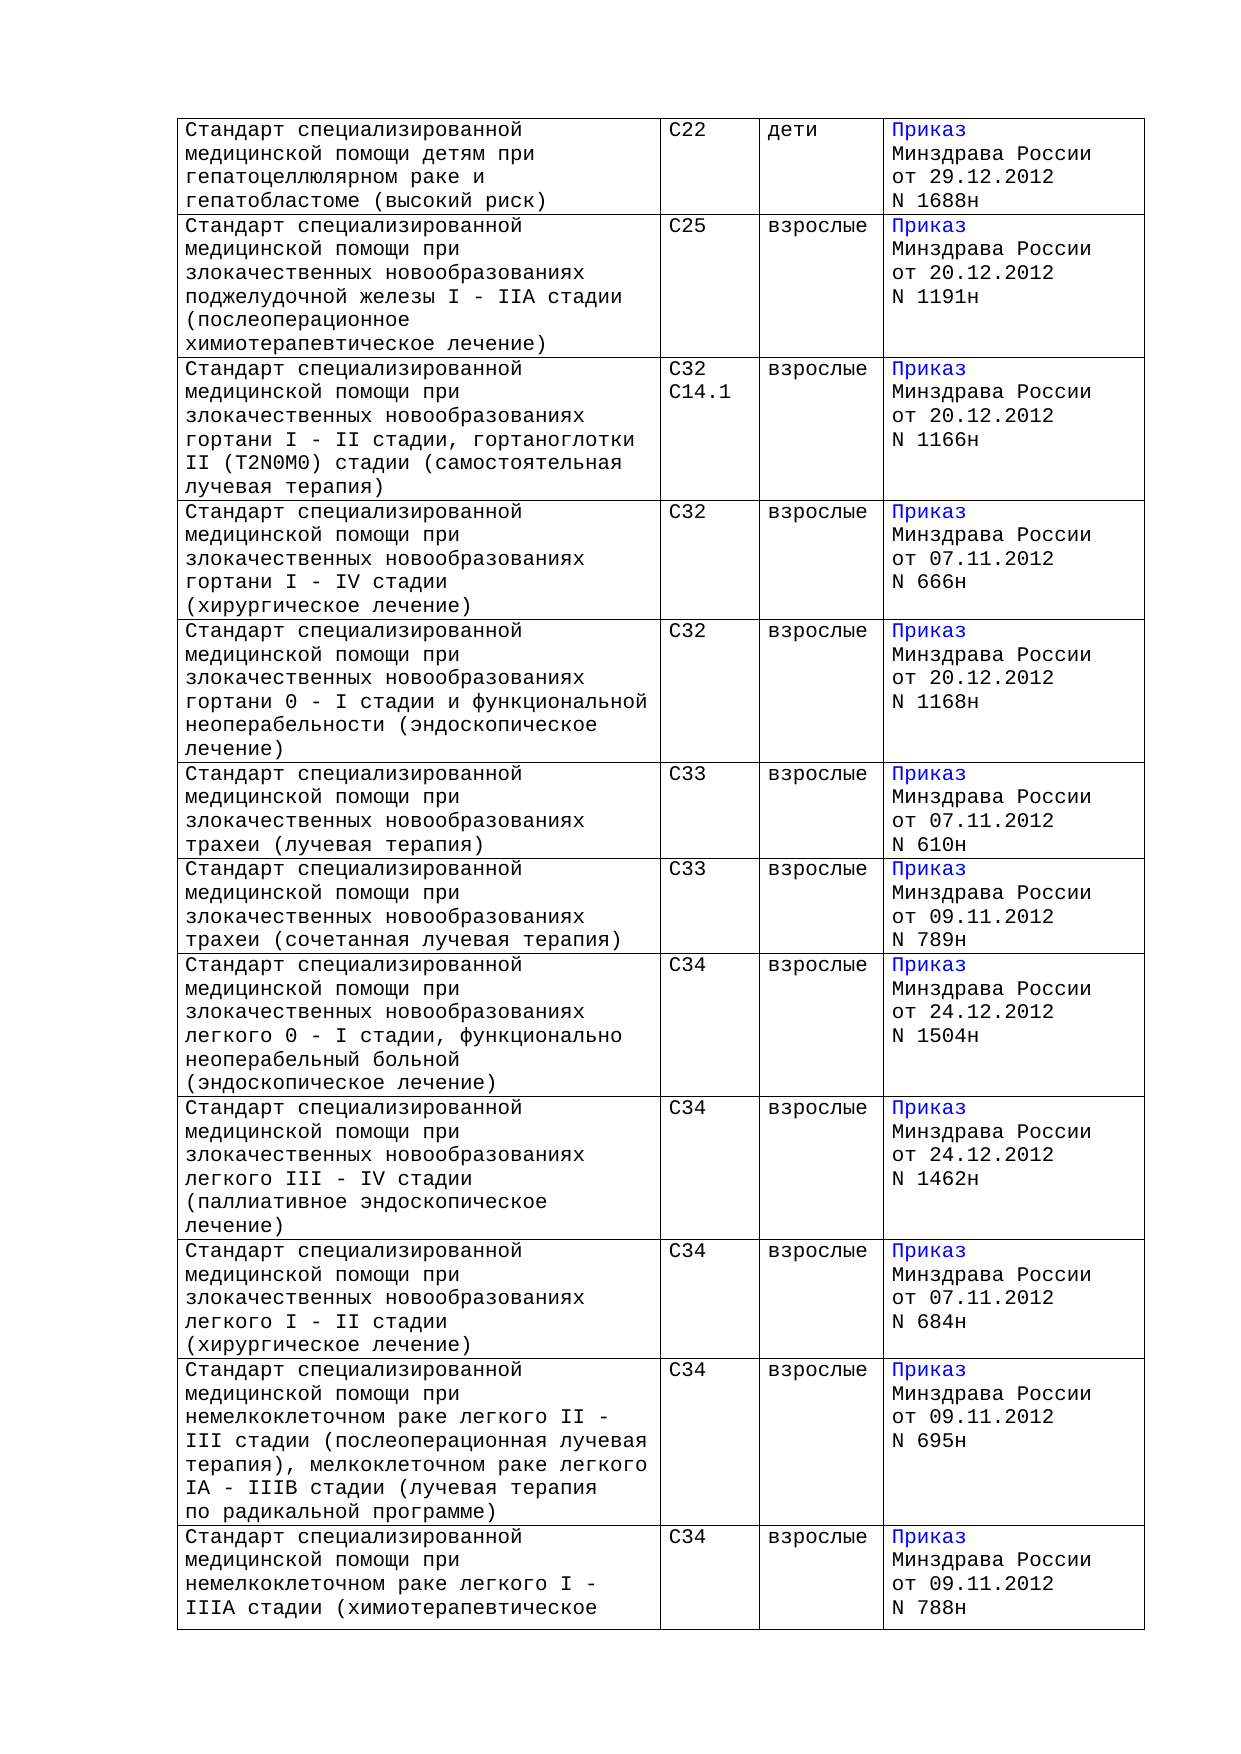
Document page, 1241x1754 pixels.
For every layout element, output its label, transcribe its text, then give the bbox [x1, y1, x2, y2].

table_cell C34 [661, 1359, 759, 1525]
table_cell Приказ Минздрава России от 07.11.2012 N 684н [884, 1240, 1144, 1358]
table_cell Стандарт специализированной медицинской помощи при злокачественных новообразованиях легкого III - IV стадии (паллиативное эндоскопическое лечение) [178, 1097, 660, 1239]
table_cell Приказ Минздрава России от 09.11.2012 N 789н [884, 859, 1144, 953]
table_cell Приказ Минздрава России от 20.12.2012 N 1191н [884, 215, 1144, 357]
table_cell C32 [661, 620, 759, 762]
table_cell Приказ Минздрава России от 29.12.2012 N 1688н [884, 119, 1144, 214]
table_cell C33 [661, 763, 759, 857]
table_cell Стандарт специализированной медицинской помощи при немелкоклеточном раке легкого II - III стадии (послеоперационная лучевая терапия), мелкоклеточном раке легкого IA - IIIB стадии (лучевая терапия по радикальной программе) [178, 1359, 660, 1525]
table_cell Приказ Минздрава России от 07.11.2012 N 666н [884, 501, 1144, 619]
table_cell взрослые [760, 215, 883, 357]
table_cell взрослые [760, 763, 883, 857]
table_cell C32 C14.1 [661, 358, 759, 499]
table_cell взрослые [760, 1526, 883, 1629]
table_cell Стандарт специализированной медицинской помощи при злокачественных новообразованиях гортани I - IV стадии (хирургическое лечение) [178, 501, 660, 619]
table_cell Приказ Минздрава России от 24.12.2012 N 1462н [884, 1097, 1144, 1239]
table_cell Стандарт специализированной медицинской помощи при злокачественных новообразованиях легкого 0 - I стадии, функционально неоперабельный больной (эндоскопическое лечение) [178, 954, 660, 1096]
table_cell взрослые [760, 358, 883, 499]
table_cell взрослые [760, 620, 883, 762]
table_cell Стандарт специализированной медицинской помощи при злокачественных новообразованиях поджелудочной железы I - IIA стадии (послеоперационное химиотерапевтическое лечение) [178, 215, 660, 357]
table_cell Приказ Минздрава России от 07.11.2012 N 610н [884, 763, 1144, 857]
table_cell Стандарт специализированной медицинской помощи при злокачественных новообразованиях легкого I - II стадии (хирургическое лечение) [178, 1240, 660, 1358]
table_cell взрослые [760, 1097, 883, 1239]
table_cell Приказ Минздрава России от 20.12.2012 N 1168н [884, 620, 1144, 762]
table_cell C33 [661, 859, 759, 953]
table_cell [178, 1526, 660, 1629]
table_cell Приказ Минздрава России от 20.12.2012 N 1166н [884, 358, 1144, 499]
table_cell C22 [661, 119, 759, 214]
table_cell взрослые [760, 954, 883, 1096]
table_cell C34 [661, 1526, 759, 1629]
table_cell Стандарт специализированной медицинской помощи при злокачественных новообразованиях трахеи (сочетанная лучевая терапия) [178, 859, 660, 953]
table_cell Стандарт специализированной медицинской помощи детям при гепатоцеллюлярном раке и гепатобластоме (высокий риск) [178, 119, 660, 214]
table_cell взрослые [760, 859, 883, 953]
table_cell C25 [661, 215, 759, 357]
table_cell Стандарт специализированной медицинской помощи при злокачественных новообразованиях трахеи (лучевая терапия) [178, 763, 660, 857]
table_cell C34 [661, 954, 759, 1096]
table_cell C32 [661, 501, 759, 619]
table_cell Приказ Минздрава России от 09.11.2012 N 695н [884, 1359, 1144, 1525]
table_cell взрослые [760, 501, 883, 619]
table_cell C34 [661, 1097, 759, 1239]
table_cell Приказ Минздрава России от 24.12.2012 N 1504н [884, 954, 1144, 1096]
table_cell дети [760, 119, 883, 214]
table_cell Стандарт специализированной медицинской помощи при злокачественных новообразованиях гортани I - II стадии, гортаноглотки II (T2N0M0) стадии (самостоятельная лучевая терапия) [178, 358, 660, 499]
table_cell Стандарт специализированной медицинской помощи при злокачественных новообразованиях гортани 0 - I стадии и функциональной неоперабельности (эндоскопическое лечение) [178, 620, 660, 762]
table_cell взрослые [760, 1359, 883, 1525]
table_cell C34 [661, 1240, 759, 1358]
table_cell взрослые [760, 1240, 883, 1358]
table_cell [884, 1526, 1144, 1629]
